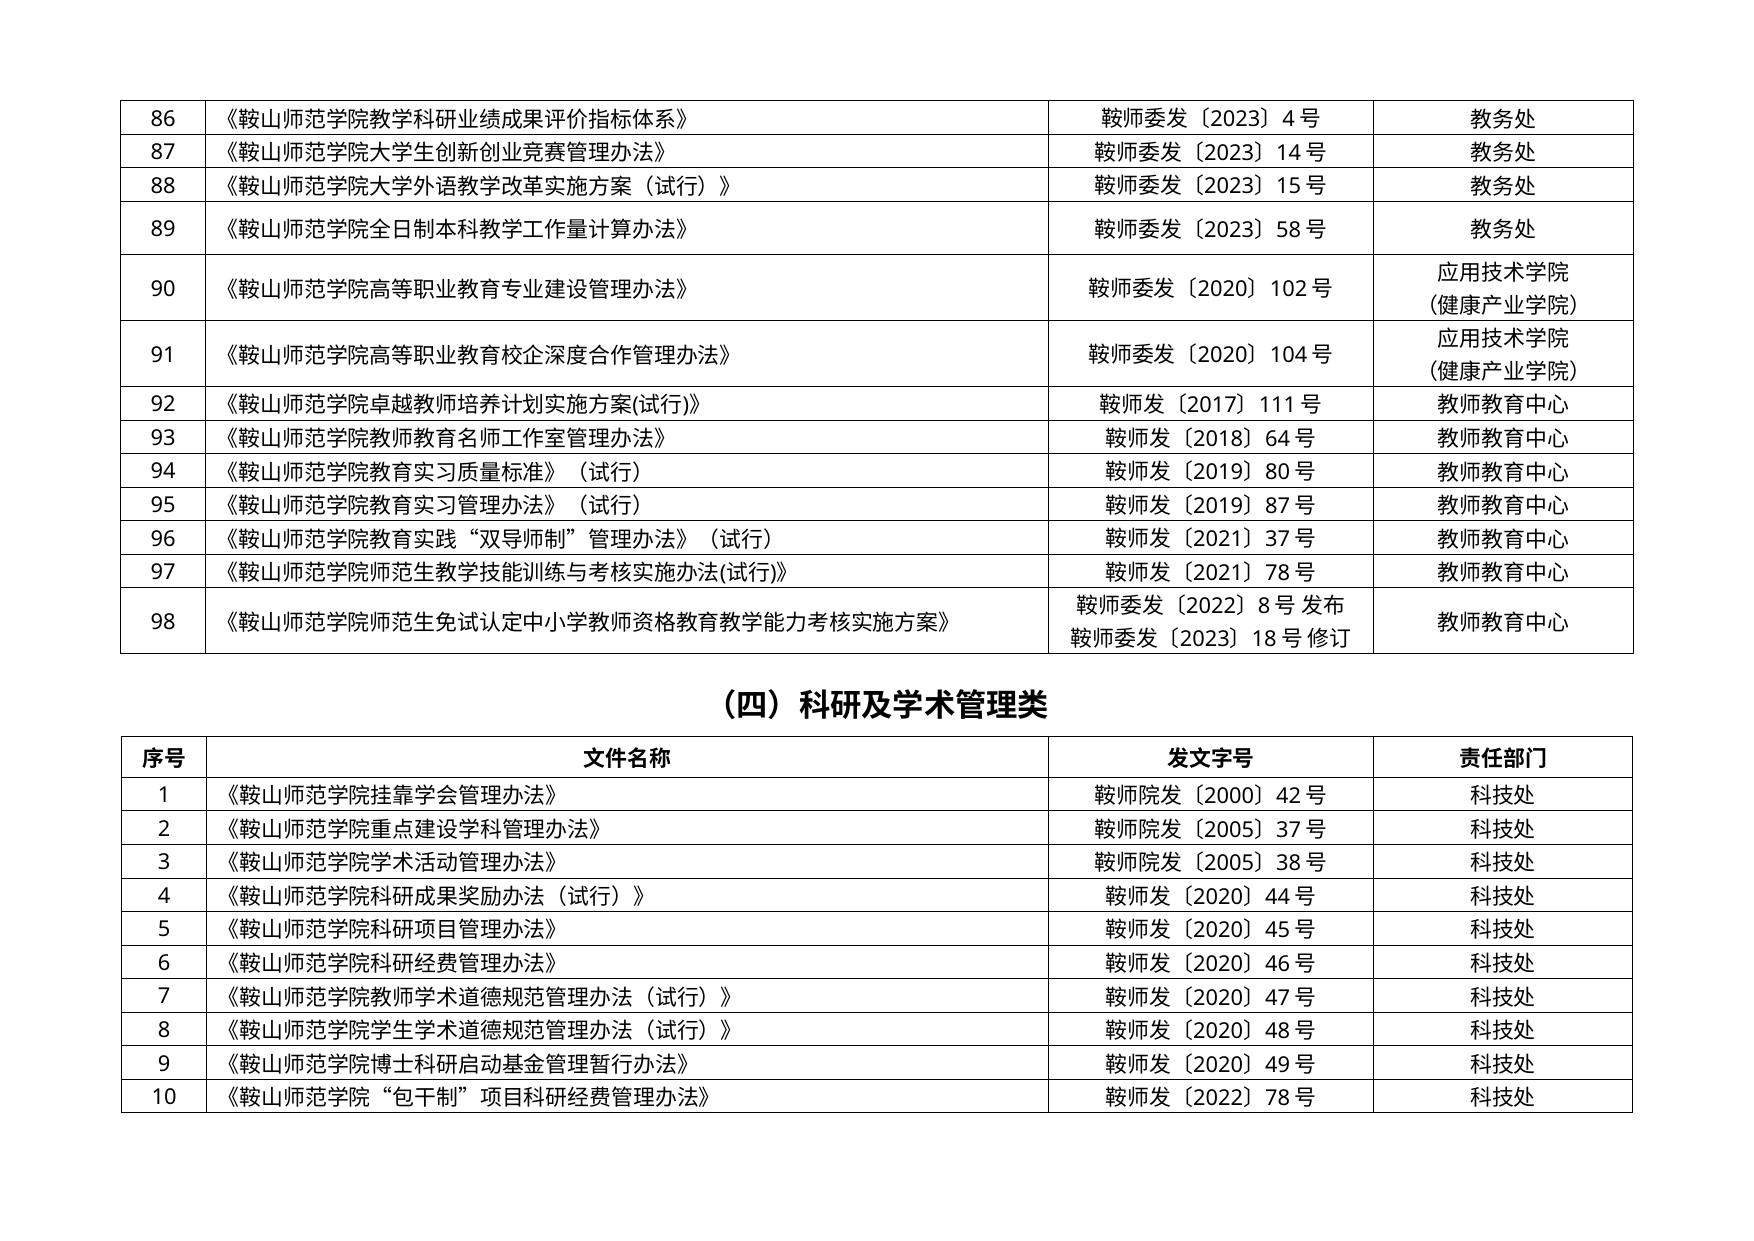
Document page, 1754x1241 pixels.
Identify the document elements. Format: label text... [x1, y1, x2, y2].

table_cell 《鞍山师范学院师范生免试认定中小学教师资格教育教学能力考核实施方案》 [206, 588, 1048, 653]
table_cell 97 [121, 555, 205, 587]
table_cell 鞍师发〔2020〕47号 [1049, 979, 1373, 1012]
table_header 文件名称 [207, 737, 1048, 777]
table_cell 《鞍山师范学院博士科研启动基金管理暂行办法》 [207, 1046, 1048, 1079]
table_cell 教务处 [1374, 168, 1633, 201]
text （四）科研及学术管理类 [118, 671, 1636, 736]
table_cell 教师教育中心 [1374, 488, 1633, 520]
table_cell 《鞍山师范学院重点建设学科管理办法》 [207, 811, 1048, 844]
table_cell 鞍师委发〔2023〕4号 [1049, 101, 1373, 134]
table_cell 科技处 [1374, 1013, 1632, 1045]
table_cell 1 [122, 778, 206, 810]
table_cell 《鞍山师范学院全日制本科教学工作量计算办法》 [206, 202, 1048, 254]
table_header 发文字号 [1049, 737, 1373, 777]
table_cell 鞍师委发〔2023〕15号 [1049, 168, 1373, 201]
table_cell 鞍师发〔2020〕45号 [1049, 912, 1373, 944]
table_cell 6 [122, 946, 206, 978]
table_cell 鞍师发〔2021〕78号 [1049, 555, 1373, 587]
table_cell 8 [122, 1013, 206, 1045]
table_cell 鞍师委发〔2023〕58号 [1049, 202, 1373, 254]
table_cell 鞍师委发〔2023〕14号 [1049, 135, 1373, 167]
table_cell 《鞍山师范学院科研经费管理办法》 [207, 946, 1048, 978]
table_cell 鞍师发〔2019〕87号 [1049, 488, 1373, 520]
table_cell 教师教育中心 [1374, 387, 1633, 419]
table_header 序号 [122, 737, 206, 777]
table_cell 科技处 [1374, 1046, 1632, 1079]
table_cell 鞍师发〔2020〕44号 [1049, 879, 1373, 911]
table_cell 89 [121, 202, 205, 254]
table_cell 《鞍山师范学院挂靠学会管理办法》 [207, 778, 1048, 810]
table_cell 95 [121, 488, 205, 520]
table_cell 鞍师发〔2020〕48号 [1049, 1013, 1373, 1045]
table_cell 98 [121, 588, 205, 653]
table_cell 鞍师发〔2020〕49号 [1049, 1046, 1373, 1079]
table_cell 鞍师委发〔2020〕102号 [1049, 255, 1373, 320]
table_cell 《鞍山师范学院卓越教师培养计划实施方案(试行)》 [206, 387, 1048, 419]
table_cell 9 [122, 1046, 206, 1079]
table_cell 教师教育中心 [1374, 421, 1633, 453]
table_cell 10 [122, 1080, 206, 1112]
table_cell 3 [122, 845, 206, 877]
table_cell 《鞍山师范学院高等职业教育校企深度合作管理办法》 [206, 321, 1048, 386]
table_cell 鞍师发〔2022〕78号 [1049, 1080, 1373, 1112]
table_cell 《鞍山师范学院大学生创新创业竞赛管理办法》 [206, 135, 1048, 167]
table_cell 科技处 [1374, 912, 1632, 944]
table_cell 《鞍山师范学院教学科研业绩成果评价指标体系》 [206, 101, 1048, 134]
table_cell 科技处 [1374, 879, 1632, 911]
table_cell 5 [122, 912, 206, 944]
table_cell 教师教育中心 [1374, 588, 1633, 653]
table_cell 《鞍山师范学院教育实习管理办法》（试行） [206, 488, 1048, 520]
table_cell 鞍师委发〔2022〕8号 发布 鞍师委发〔2023〕18号 修订 [1049, 588, 1373, 653]
table_cell 《鞍山师范学院大学外语教学改革实施方案（试行）》 [206, 168, 1048, 201]
table_cell 教务处 [1374, 101, 1633, 134]
table_cell 2 [122, 811, 206, 844]
table_cell 应用技术学院 （健康产业学院） [1374, 321, 1633, 386]
table_cell 教务处 [1374, 202, 1633, 254]
table_cell 90 [121, 255, 205, 320]
table_cell 《鞍山师范学院教育实习质量标准》（试行） [206, 454, 1048, 487]
table_cell 鞍师院发〔2005〕38号 [1049, 845, 1373, 877]
table_cell 96 [121, 521, 205, 554]
table_cell 鞍师委发〔2020〕104号 [1049, 321, 1373, 386]
table_cell 《鞍山师范学院师范生教学技能训练与考核实施办法(试行)》 [206, 555, 1048, 587]
table_cell 7 [122, 979, 206, 1012]
table_cell 鞍师发〔2020〕46号 [1049, 946, 1373, 978]
table_cell 教师教育中心 [1374, 555, 1633, 587]
table_cell 《鞍山师范学院教师学术道德规范管理办法（试行）》 [207, 979, 1048, 1012]
table_cell 科技处 [1374, 811, 1632, 844]
table_cell 科技处 [1374, 979, 1632, 1012]
table_cell 《鞍山师范学院教师教育名师工作室管理办法》 [206, 421, 1048, 453]
table_cell 《鞍山师范学院科研成果奖励办法（试行）》 [207, 879, 1048, 911]
table_cell 科技处 [1374, 845, 1632, 877]
table_cell 《鞍山师范学院高等职业教育专业建设管理办法》 [206, 255, 1048, 320]
table_cell 鞍师发〔2017〕111号 [1049, 387, 1373, 419]
table_cell 科技处 [1374, 778, 1632, 810]
table_cell 4 [122, 879, 206, 911]
table_cell 鞍师发〔2018〕64号 [1049, 421, 1373, 453]
table_cell 应用技术学院 （健康产业学院） [1374, 255, 1633, 320]
table_cell 教务处 [1374, 135, 1633, 167]
table_cell 92 [121, 387, 205, 419]
table_cell 鞍师院发〔2000〕42号 [1049, 778, 1373, 810]
table_cell 《鞍山师范学院科研项目管理办法》 [207, 912, 1048, 944]
table_cell 《鞍山师范学院“包干制”项目科研经费管理办法》 [207, 1080, 1048, 1112]
table_cell 《鞍山师范学院学生学术道德规范管理办法（试行）》 [207, 1013, 1048, 1045]
table_cell 93 [121, 421, 205, 453]
table_cell 86 [121, 101, 205, 134]
table_cell 鞍师发〔2019〕80号 [1049, 454, 1373, 487]
table_cell 教师教育中心 [1374, 521, 1633, 554]
table_cell 鞍师发〔2021〕37号 [1049, 521, 1373, 554]
table_cell 科技处 [1374, 946, 1632, 978]
table_cell 88 [121, 168, 205, 201]
table_header 责任部门 [1374, 737, 1632, 777]
table_cell 《鞍山师范学院学术活动管理办法》 [207, 845, 1048, 877]
table_cell 科技处 [1374, 1080, 1632, 1112]
table_cell 87 [121, 135, 205, 167]
table_cell 教师教育中心 [1374, 454, 1633, 487]
table_cell 鞍师院发〔2005〕37号 [1049, 811, 1373, 844]
table_cell 94 [121, 454, 205, 487]
table_cell 《鞍山师范学院教育实践“双导师制”管理办法》（试行） [206, 521, 1048, 554]
table_cell 91 [121, 321, 205, 386]
